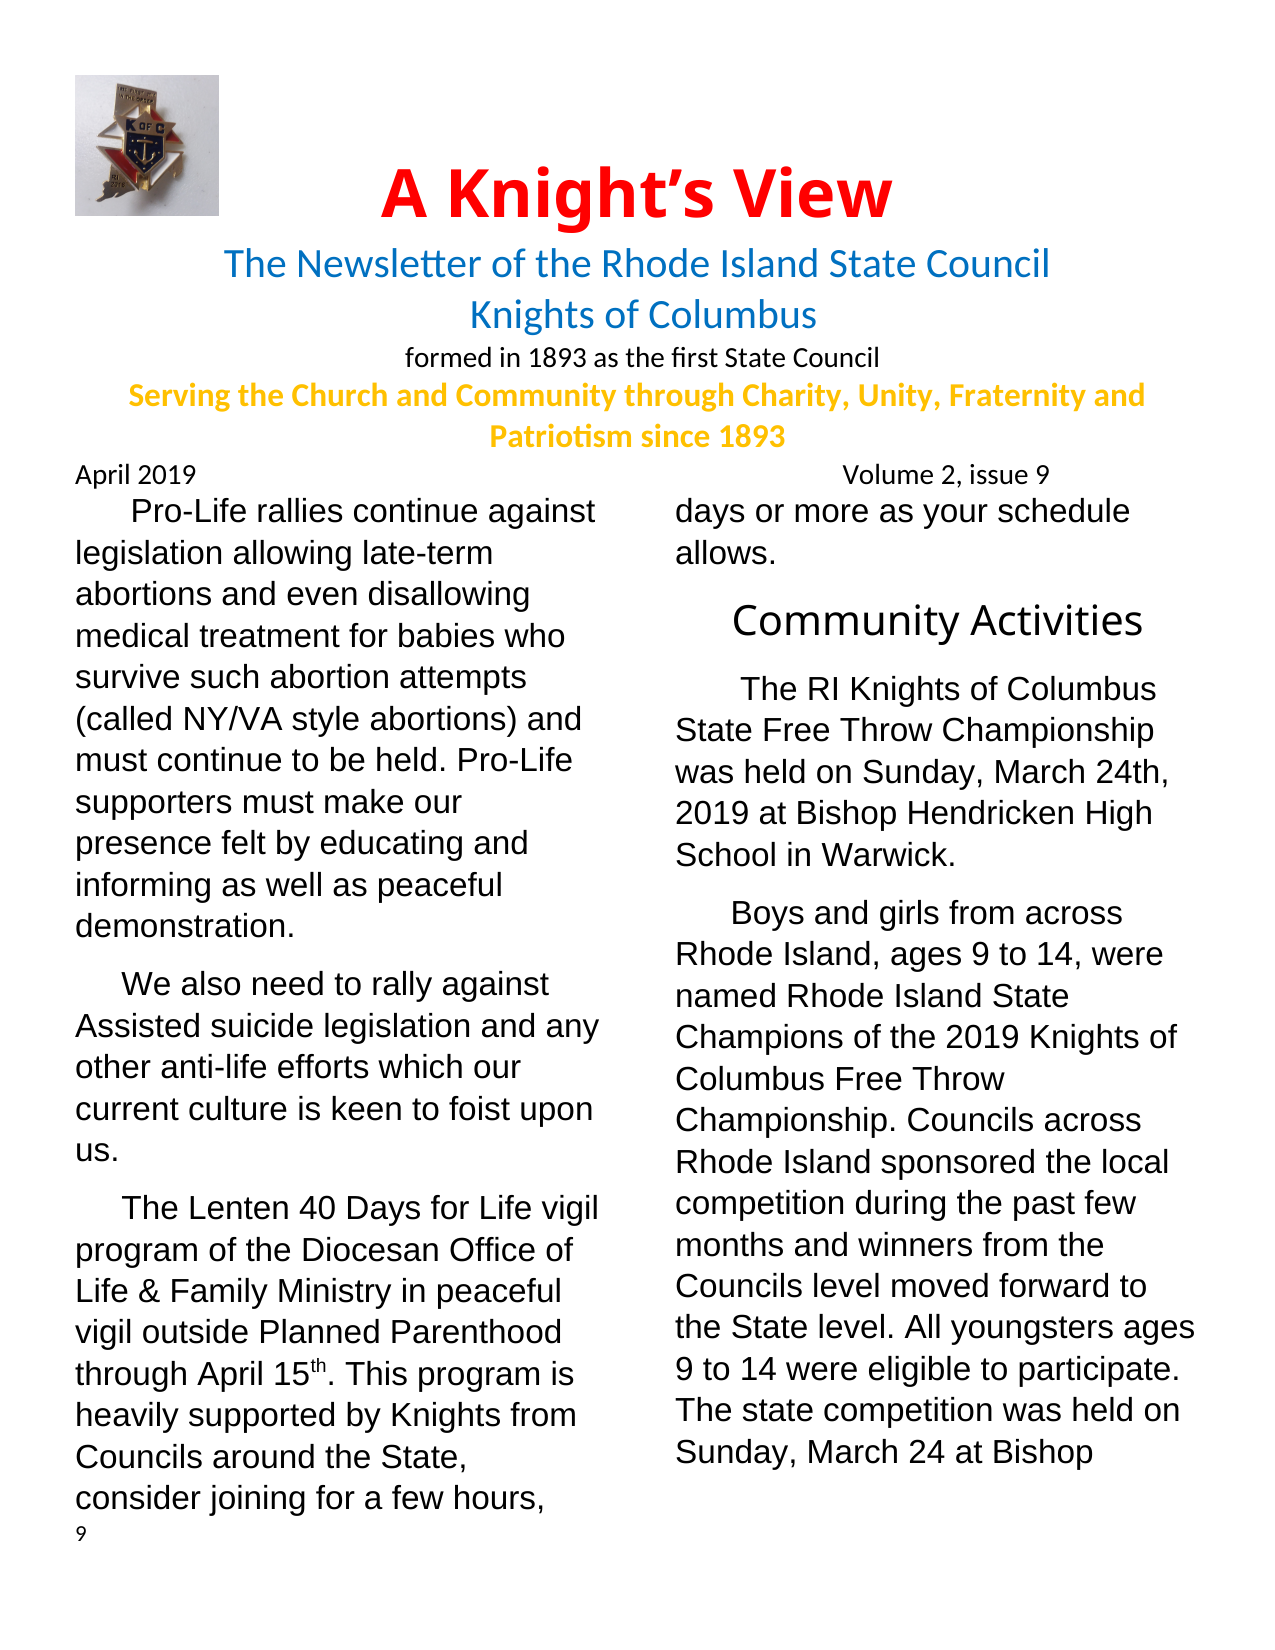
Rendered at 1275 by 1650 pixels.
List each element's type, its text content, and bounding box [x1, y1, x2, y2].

text We also need to rally against Assisted suicide legislation and any other anti-life efforts which our current culture is keen to foist upon us. [75, 964, 600, 1168]
text Pro-Life rallies continue against legislation allowing late-term abortions and even disallowing medical treatment for babies who survive such abortion attempts (called NY/VA style abortions) and must continue to be held. Pro-Life supporters must make our presence felt by educating and informing as well as peaceful demonstration. [75, 491, 600, 944]
text The Lenten 40 Days for Life vigil program of the Diocesan Office of Life & Family Ministry in peaceful vigil outside Planned Parenthood through April 15th. This program is heavily supported by Knights from Councils around the State, consider joining for a few hours, days or more as your schedule allows. [675, 491, 1200, 571]
text The RI Knights of Columbus State Free Throw Championship was held on Sunday, March 24th, 2019 at Bishop Hendricken High School in Warwick. [675, 669, 1200, 873]
picture [75, 75, 219, 216]
text The Lenten 40 Days for Life vigil program of the Diocesan Office of Life & Family Ministry in peaceful vigil outside Planned Parenthood through April 15th. This program is heavily supported by Knights from Councils around the State, consider joining for a few hours, days or more as your schedule allows. [75, 1188, 600, 1517]
text Community Activities [675, 591, 1200, 648]
